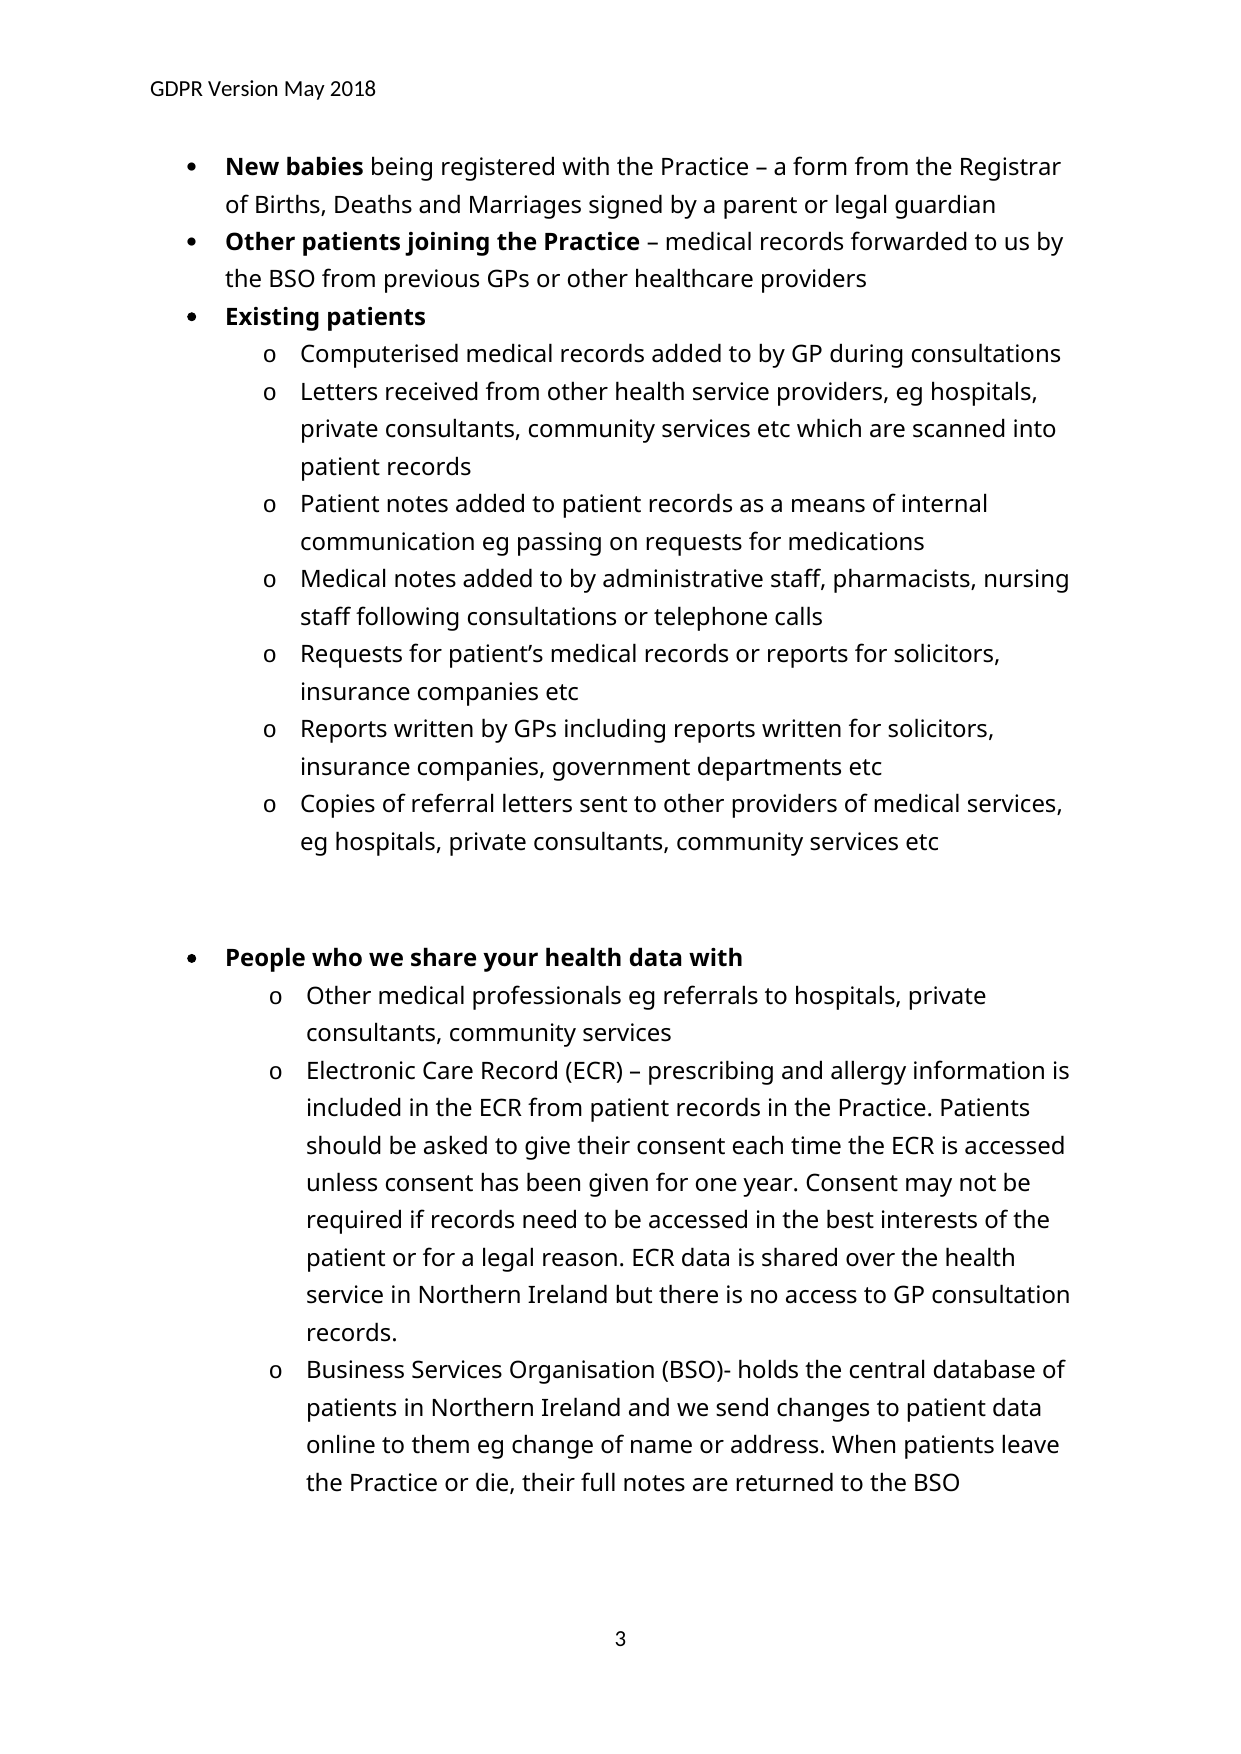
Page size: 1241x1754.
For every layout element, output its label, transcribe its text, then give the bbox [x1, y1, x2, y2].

list Letters received from other health service providers, eg hospitals, private consultants, community services etc which are scanned into patient records [262, 375, 1090, 482]
list Computerised medical records added to by GP during consultations [262, 337, 1090, 370]
list Existing patients [187, 299, 1090, 332]
list Copies of referral letters sent to other providers of medical services, eg hospitals, private consultants, community services etc [262, 787, 1090, 857]
list Other patients joining the Practice – medical records forwarded to us by the BSO from previous GPs or other healthcare providers [187, 225, 1090, 295]
list Electronic Care Record (ECR) – prescribing and allergy information is included in the ECR from patient records in the Practice. Patients should be asked to give their consent each time the ECR is accessed unless consent has been given for one year. Consent may not be required if records need to be accessed in the best interests of the patient or for a legal reason. ECR data is shared over the health service in Northern Ireland but there is no access to GP consultation records. [268, 1053, 1090, 1348]
list Other medical professionals eg referrals to hospitals, private consultants, community services [268, 978, 1090, 1049]
list People who we share your health data with [187, 941, 1090, 974]
list Medical notes added to by administrative staff, pharmacists, nursing staff following consultations or telephone calls [262, 562, 1090, 632]
list Business Services Organisation (BSO)- holds the central database of patients in Northern Ireland and we send changes to patient data online to them eg change of name or address. When patients leave the Practice or die, their full notes are returned to the BSO [268, 1353, 1090, 1498]
list New babies being registered with the Practice – a form from the Registrar of Births, Deaths and Marriages signed by a parent or legal guardian [187, 150, 1090, 220]
list Patient notes added to patient records as a means of internal communication eg passing on requests for medications [262, 487, 1090, 557]
list Reports written by GPs including reports written for solicitors, insurance companies, government departments etc [262, 712, 1090, 782]
list Requests for patient’s medical records or reports for solicitors, insurance companies etc [262, 637, 1090, 707]
